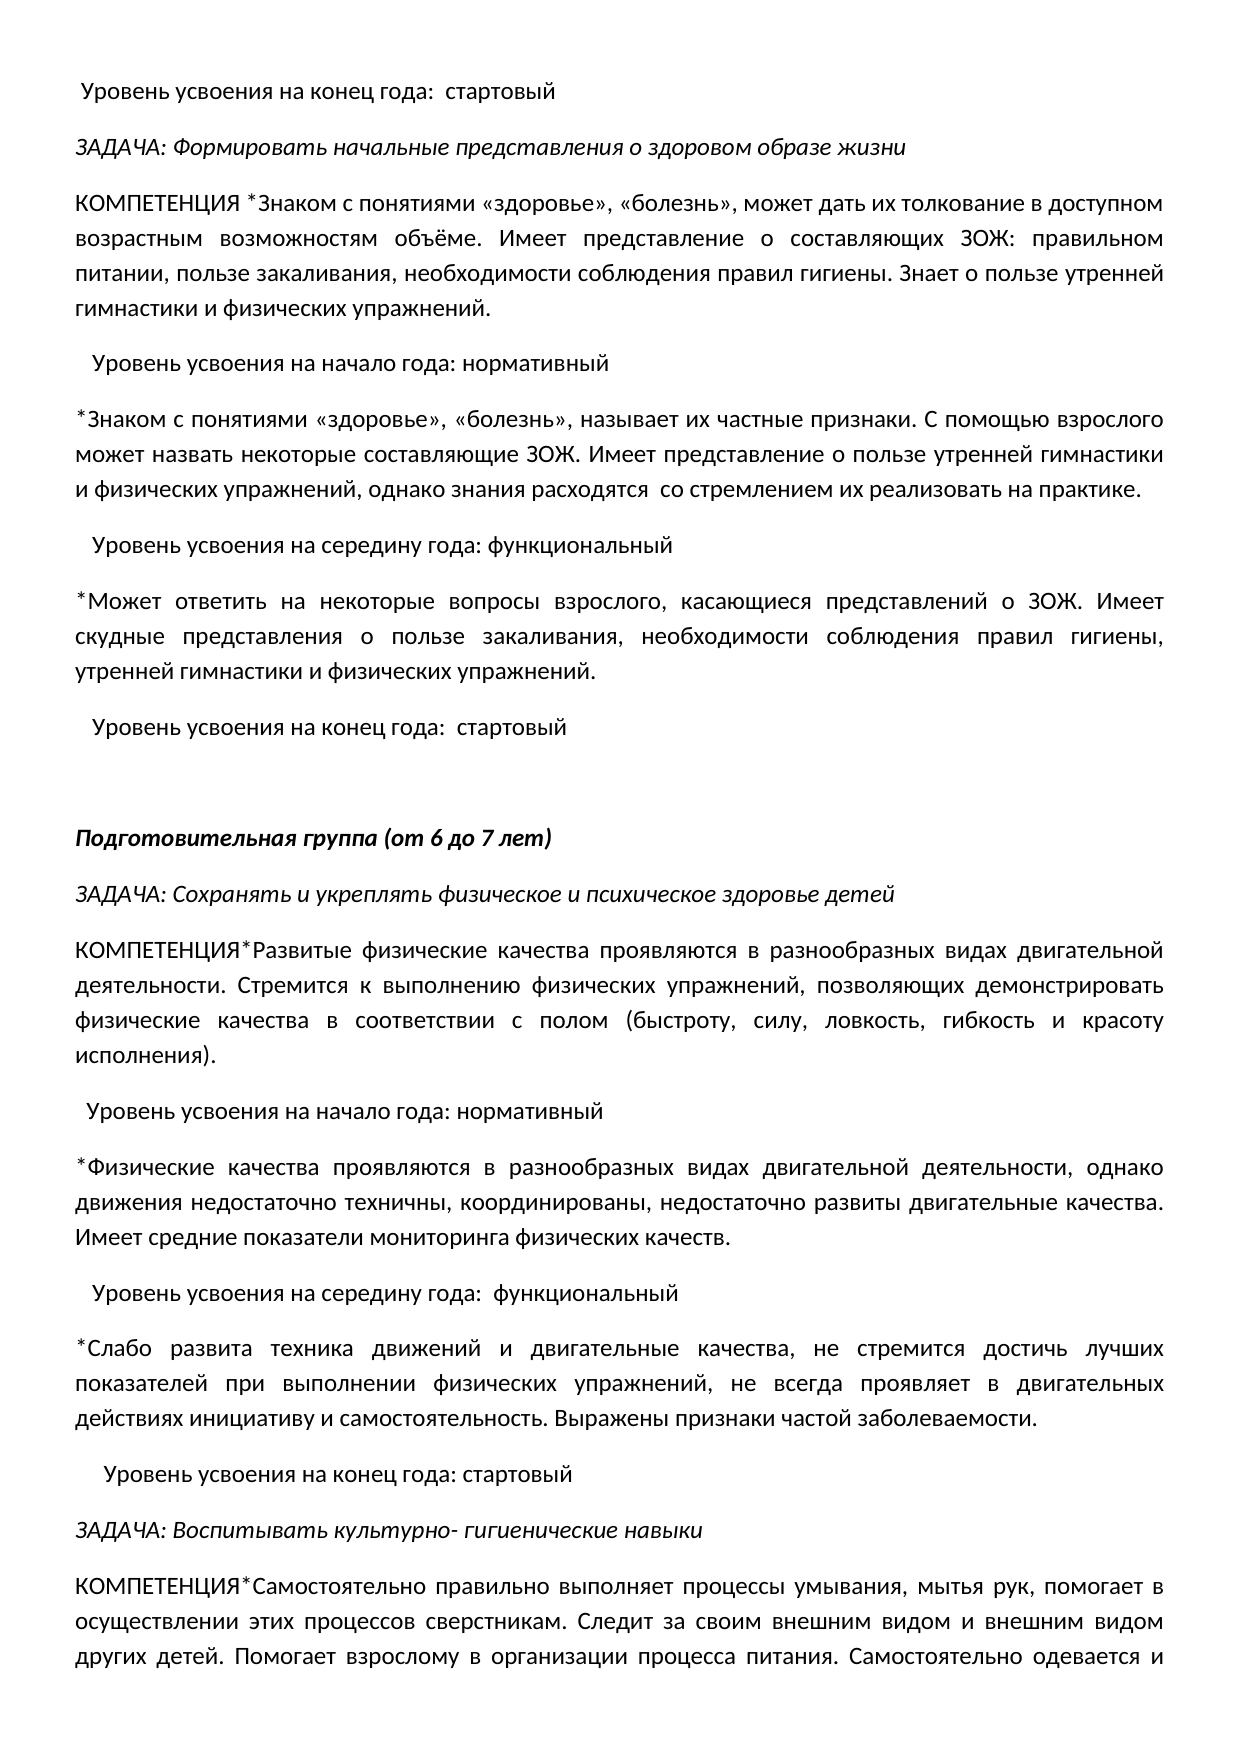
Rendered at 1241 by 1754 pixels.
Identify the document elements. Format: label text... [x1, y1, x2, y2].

text КОМПЕТЕНЦИЯ *Знаком с понятиями «здоровье», «болезнь», может дать их толкование в доступном возрастным возможностям объёме. Имеет представление о составляющих ЗОЖ: правильном питании, пользе закаливания, необходимости соблюдения правил гигиены. Знает о пользе утренней гимнастики и физических упражнений. [75, 187, 1165, 322]
text Уровень усвоения на конец года: стартовый [75, 711, 1165, 741]
text *Может ответить на некоторые вопросы взрослого, касающиеся представлений о ЗОЖ. Имеет скудные представления о пользе закаливания, необходимости соблюдения правил гигиены, утренней гимнастики и физических упражнений. [75, 585, 1165, 686]
text Уровень усвоения на начало года: нормативный [75, 347, 1165, 378]
text Уровень усвоения на середину года: функциональный [75, 1277, 1165, 1307]
text КОМПЕТЕНЦИЯ*Развитые физические качества проявляются в разнообразных видах двигательной деятельности. Стремится к выполнению физических упражнений, позволяющих демонстрировать физические качества в соответствии с полом (быстроту, силу, ловкость, гибкость и красоту исполнения). [75, 934, 1165, 1070]
text Уровень усвоения на конец года: стартовый [75, 75, 1165, 106]
text ЗАДАЧА: Сохранять и укреплять физическое и психическое здоровье детей [75, 878, 1165, 909]
text *Знаком с понятиями «здоровье», «болезнь», называет их частные признаки. С помощью взрослого может назвать некоторые составляющие ЗОЖ. Имеет представление о пользе утренней гимнастики и физических упражнений, однако знания расходятся со стремлением их реализовать на практике. [75, 403, 1165, 504]
text Уровень усвоения на середину года: функциональный [75, 529, 1165, 560]
text Уровень усвоения на начало года: нормативный [75, 1095, 1165, 1126]
text *Физические качества проявляются в разнообразных видах двигательной деятельности, однако движения недостаточно техничны, координированы, недостаточно развиты двигательные качества. Имеет средние показатели мониторинга физических качеств. [75, 1151, 1165, 1251]
text *Слабо развита техника движений и двигательные качества, не стремится достичь лучших показателей при выполнении физических упражнений, не всегда проявляет в двигательных действиях инициативу и самостоятельность. Выражены признаки частой заболеваемости. [75, 1332, 1165, 1433]
text ЗАДАЧА: Воспитывать культурно- гигиенические навыки [75, 1514, 1165, 1545]
text ЗАДАЧА: Формировать начальные представления о здоровом образе жизни [75, 131, 1165, 161]
text Уровень усвоения на конец года: стартовый [75, 1458, 1165, 1489]
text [75, 1570, 1165, 1671]
text Подготовительная группа (от 6 до 7 лет) [75, 822, 1165, 853]
